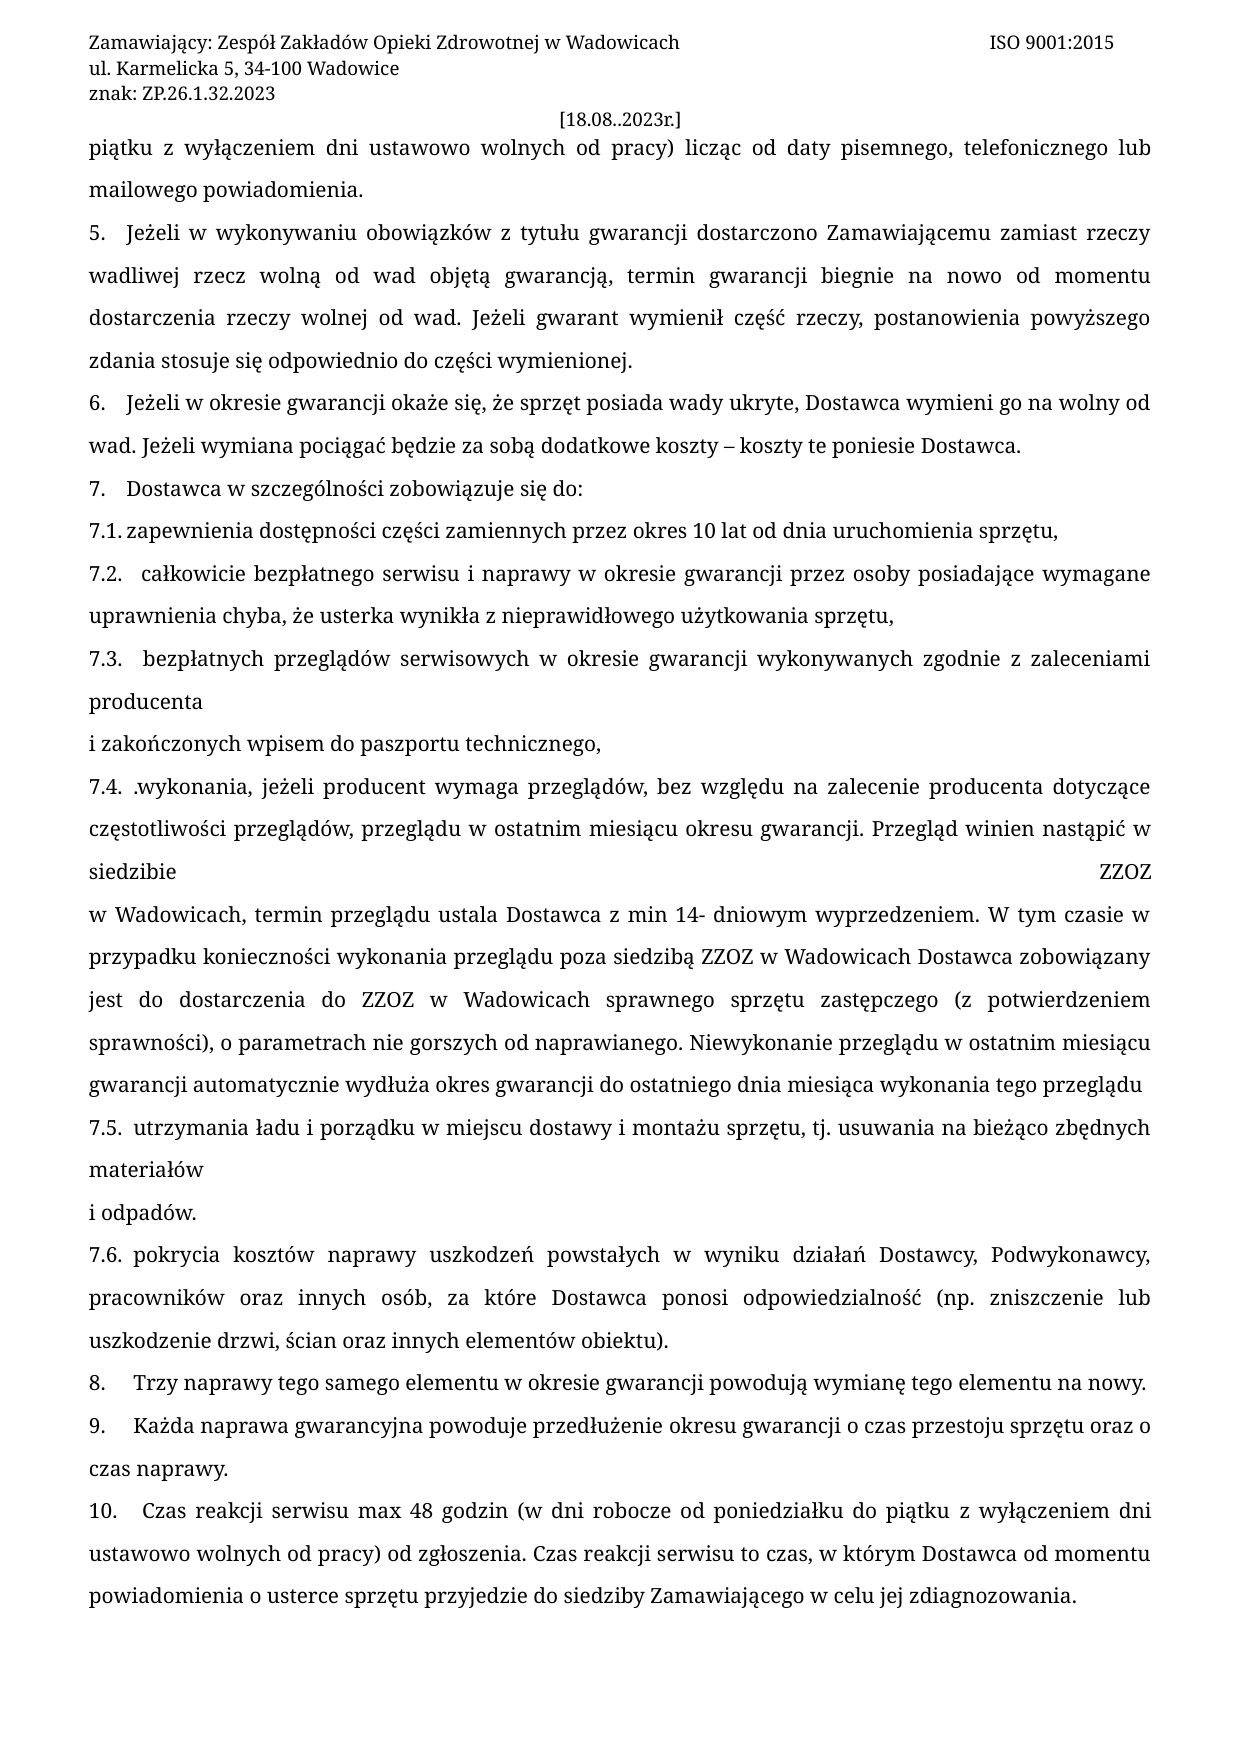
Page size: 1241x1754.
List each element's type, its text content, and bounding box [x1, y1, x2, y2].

list bezpłatnych przeglądów serwisowych w okresie gwarancji wykonywanych zgodnie z zaleceniami producenta i zakończonych wpisem do paszportu technicznego, [89, 644, 1152, 758]
list Dostawca w szczególności zobowiązuje się do: [89, 474, 1152, 502]
list Trzy naprawy tego samego elementu w okresie gwarancji powodują wymianę tego elementu na nowy. [89, 1368, 1152, 1397]
list Jeżeli w wykonywaniu obowiązków z tytułu gwarancji dostarczono Zamawiającemu zamiast rzeczy wadliwej rzecz wolną od wad objętą gwarancją, termin gwarancji biegnie na nowo od momentu dostarczenia rzeczy wolnej od wad. Jeżeli gwarant wymienił część rzeczy, postanowienia powyższego zdania stosuje się odpowiednio do części wymienionej. [89, 218, 1152, 374]
list Każda naprawa gwarancyjna powoduje przedłużenie okresu gwarancji o czas przestoju sprzętu oraz o czas naprawy. [89, 1411, 1152, 1482]
list pokrycia kosztów naprawy uszkodzeń powstałych w wyniku działań Dostawcy, Podwykonawcy, pracowników oraz innych osób, za które Dostawca ponosi odpowiedzialność (np. zniszczenie lub uszkodzenie drzwi, ścian oraz innych elementów obiektu). [89, 1241, 1152, 1354]
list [89, 133, 1152, 204]
list Jeżeli w okresie gwarancji okaże się, że sprzęt posiada wady ukryte, Dostawca wymieni go na wolny od wad. Jeżeli wymiana pociągać będzie za sobą dodatkowe koszty – koszty te poniesie Dostawca. [89, 388, 1152, 459]
list utrzymania ładu i porządku w miejscu dostawy i montażu sprzętu, tj. usuwania na bieżąco zbędnych materiałów i odpadów. [89, 1113, 1152, 1226]
list .wykonania, jeżeli producent wymaga przeglądów, bez względu na zalecenie producenta dotyczące częstotliwości przeglądów, przeglądu w ostatnim miesiącu okresu gwarancji. Przegląd winien nastąpić w siedzibie ZZOZ w Wadowicach, termin przeglądu ustala Dostawca z min 14- dniowym wyprzedzeniem. W tym czasie w przypadku konieczności wykonania przeglądu poza siedzibą ZZOZ w Wadowicach Dostawca zobowiązany jest do dostarczenia do ZZOZ w Wadowicach sprawnego sprzętu zastępczego (z potwierdzeniem sprawności), o parametrach nie gorszych od naprawianego. Niewykonanie przeglądu w ostatnim miesiącu gwarancji automatycznie wydłuża okres gwarancji do ostatniego dnia miesiąca wykonania tego przeglądu [89, 772, 1152, 1099]
list zapewnienia dostępności części zamiennych przez okres 10 lat od dnia uruchomienia sprzętu, [89, 516, 1152, 545]
list całkowicie bezpłatnego serwisu i naprawy w okresie gwarancji przez osoby posiadające wymagane uprawnienia chyba, że usterka wynikła z nieprawidłowego użytkowania sprzętu, [89, 559, 1152, 630]
list Czas reakcji serwisu max 48 godzin (w dni robocze od poniedziałku do piątku z wyłączeniem dni ustawowo wolnych od pracy) od zgłoszenia. Czas reakcji serwisu to czas, w którym Dostawca od momentu powiadomienia o usterce sprzętu przyjedzie do siedziby Zamawiającego w celu jej zdiagnozowania. [89, 1496, 1152, 1610]
